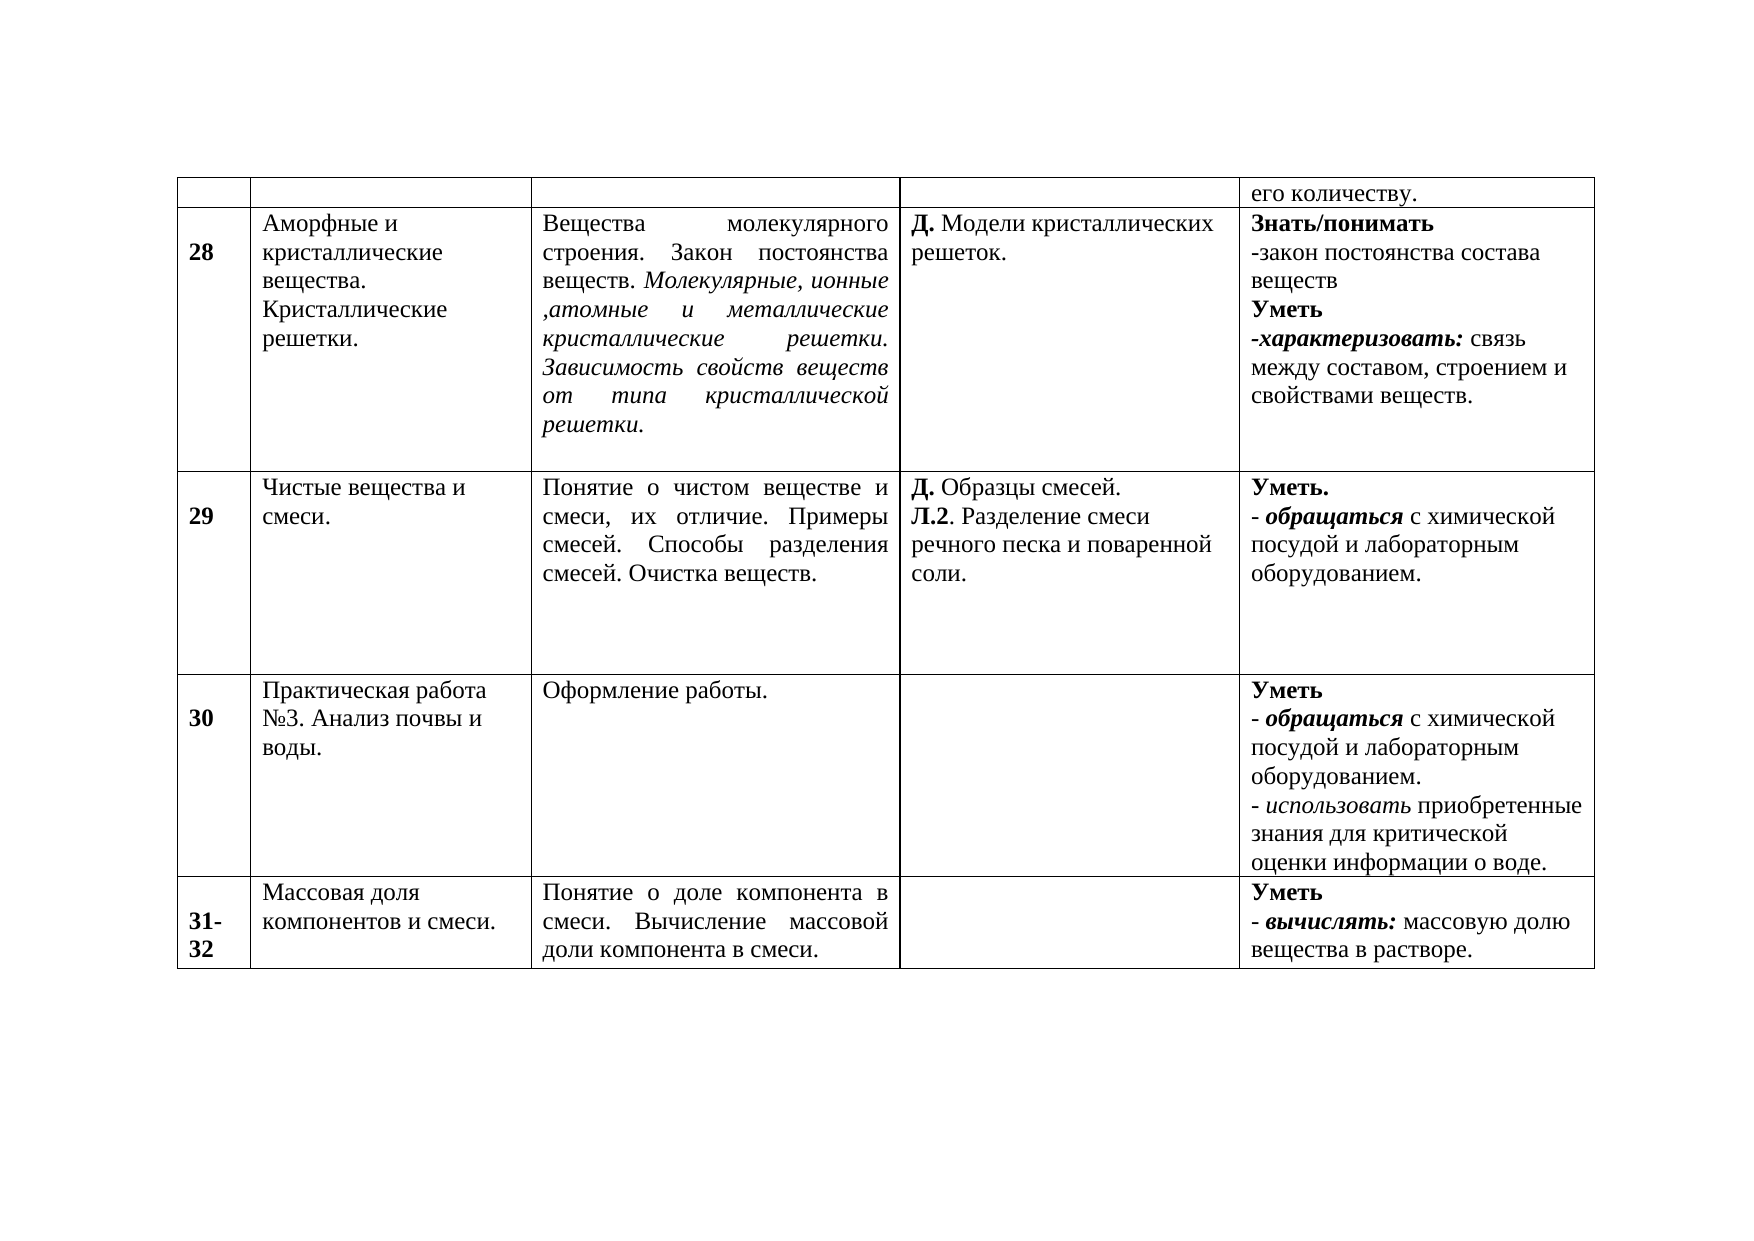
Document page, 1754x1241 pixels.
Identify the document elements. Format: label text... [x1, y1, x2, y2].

table_cell 28 [178, 208, 250, 471]
table_cell [901, 178, 1239, 207]
table_cell [901, 877, 1239, 968]
table_cell Знать/понимать -закон постоянства состава веществ Уметь -характеризовать: связь между составом, строением и свойствами веществ. [1240, 208, 1594, 471]
table_cell Чистые вещества и смеси. [251, 472, 531, 674]
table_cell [251, 178, 531, 207]
table_cell Уметь - обращаться с химической посудой и лабораторным оборудованием. - использовать приобретенные знания для критической оценки информации о воде. [1240, 675, 1594, 876]
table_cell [1240, 178, 1594, 207]
table_cell [901, 675, 1239, 876]
table_cell Понятие о чистом веществе и смеси, их отличие. Примеры смесей. Способы разделения смесей. Очистка веществ. [532, 472, 899, 674]
table_cell 31-32 [178, 877, 250, 968]
table_cell 30 [178, 675, 250, 876]
table_cell 29 [178, 472, 250, 674]
table_cell Д. Модели кристаллических решеток. [901, 208, 1239, 471]
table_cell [532, 178, 899, 207]
table_cell Практическая работа №3. Анализ почвы и воды. [251, 675, 531, 876]
table_cell Массовая доля компонентов и смеси. [251, 877, 531, 968]
table_cell Д. Образцы смесей. Л.2. Разделение смеси речного песка и поваренной соли. [901, 472, 1239, 674]
table_cell Уметь. - обращаться с химической посудой и лабораторным оборудованием. [1240, 472, 1594, 674]
table_cell Аморфные и кристаллические вещества. Кристаллические решетки. [251, 208, 531, 471]
table_cell Оформление работы. [532, 675, 899, 876]
table_cell Вещества молекулярного строения. Закон постоянства веществ. Молекулярные, ионные ,атомные и металлические кристаллические решетки. Зависимость свойств веществ от типа кристаллической решетки. [532, 208, 899, 471]
table_cell Понятие о доле компонента в смеси. Вычисление массовой доли компонента в смеси. [532, 877, 899, 968]
table_cell Уметь - вычислять: массовую долю вещества в растворе. [1240, 877, 1594, 968]
table_cell 27 [178, 178, 250, 207]
